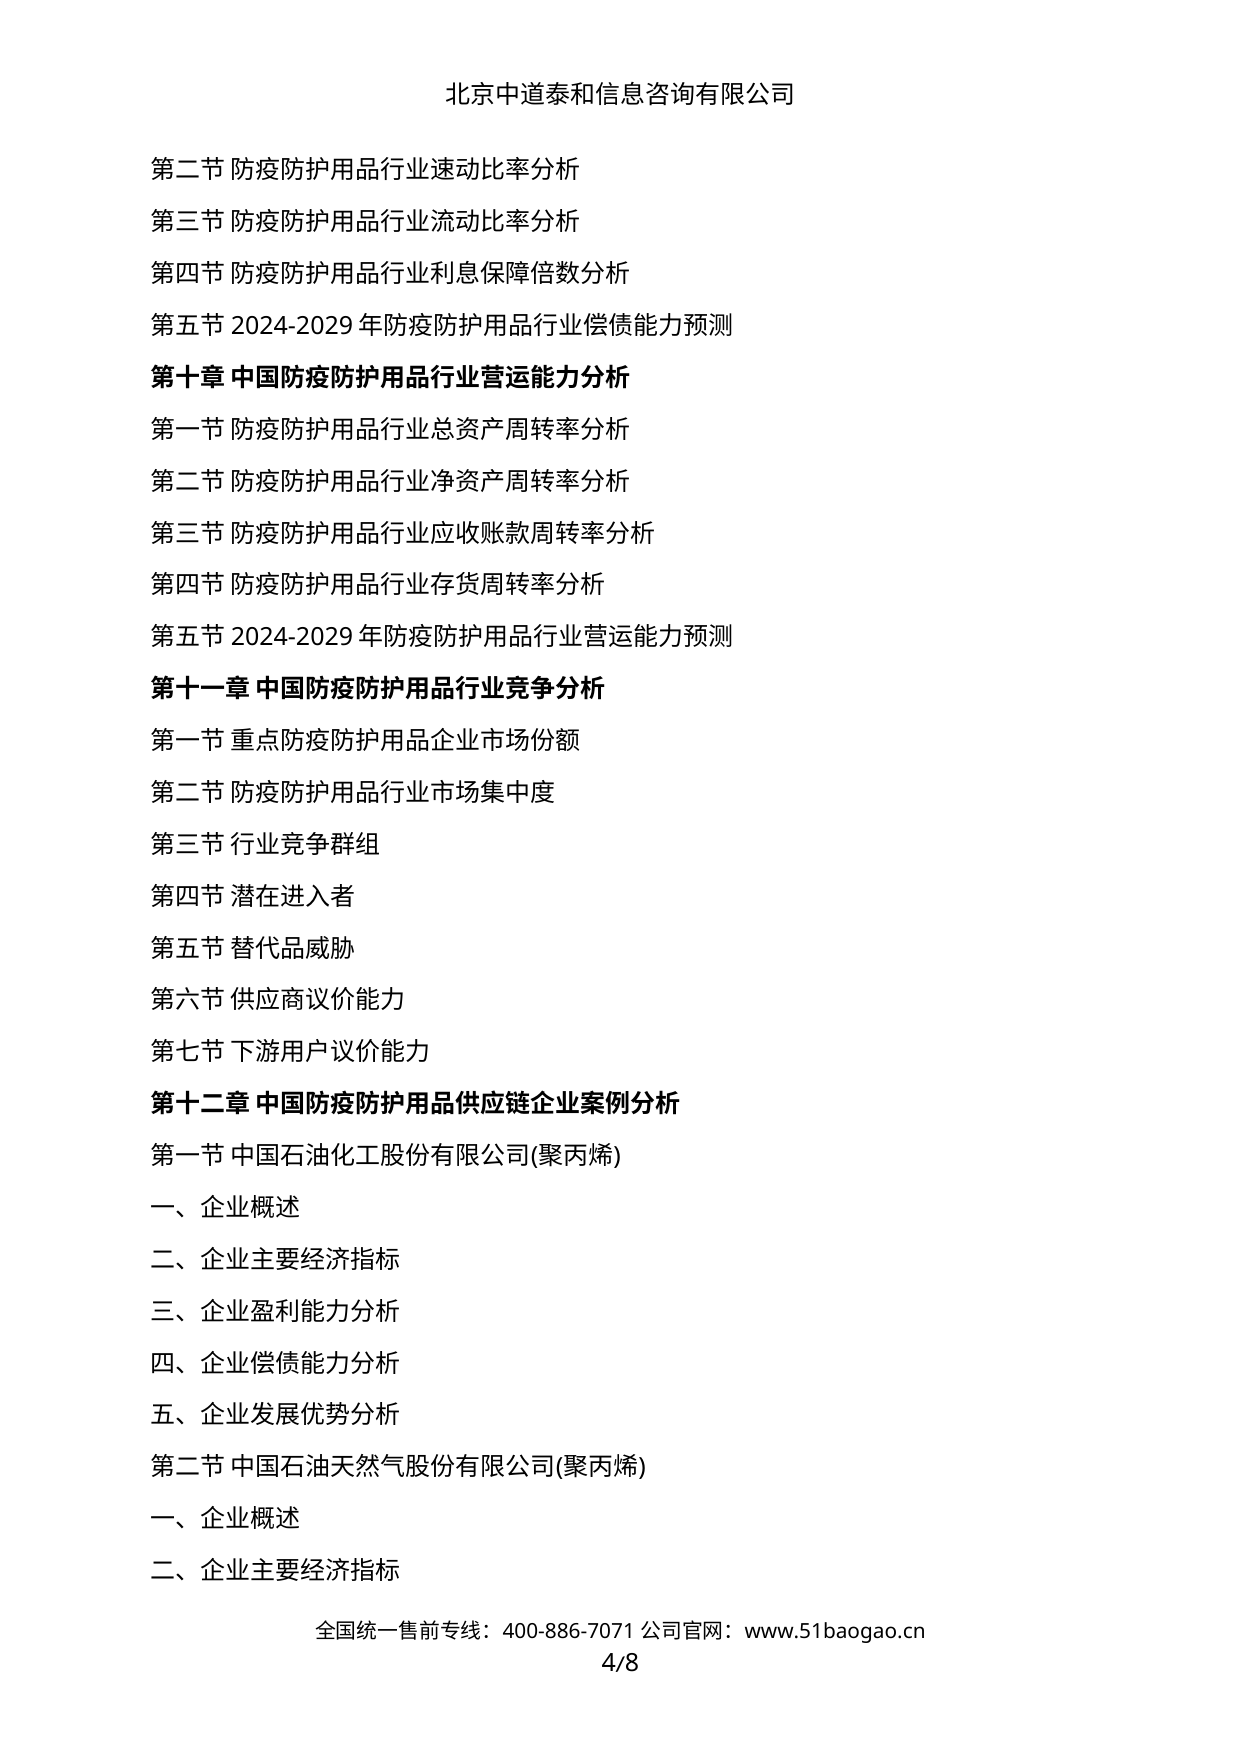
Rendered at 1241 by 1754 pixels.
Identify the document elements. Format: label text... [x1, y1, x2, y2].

text 二、企业主要经济指标 [150, 1551, 1090, 1587]
text 第十一章 中国防疫防护用品行业竞争分析 [150, 669, 1090, 705]
text 四、企业偿债能力分析 [150, 1343, 1090, 1379]
text 第一节 防疫防护用品行业总资产周转率分析 [150, 409, 1090, 446]
text 第三节 防疫防护用品行业应收账款周转率分析 [150, 513, 1090, 549]
text 第二节 防疫防护用品行业净资产周转率分析 [150, 461, 1090, 497]
text 第四节 防疫防护用品行业存货周转率分析 [150, 565, 1090, 601]
text 一、企业概述 [150, 1187, 1090, 1224]
text 第二节 中国石油天然气股份有限公司(聚丙烯) [150, 1447, 1090, 1483]
text 二、企业主要经济指标 [150, 1239, 1090, 1276]
text 第二节 防疫防护用品行业速动比率分析 [150, 150, 1090, 186]
text 第一节 中国石油化工股份有限公司(聚丙烯) [150, 1136, 1090, 1172]
text 第三节 行业竞争群组 [150, 824, 1090, 861]
text 第五节 2024-2029年防疫防护用品行业营运能力预测 [150, 617, 1090, 653]
text 第三节 防疫防护用品行业流动比率分析 [150, 202, 1090, 238]
text 一、企业概述 [150, 1499, 1090, 1535]
text 第二节 防疫防护用品行业市场集中度 [150, 772, 1090, 809]
text 第五节 替代品威胁 [150, 928, 1090, 964]
text 三、企业盈利能力分析 [150, 1291, 1090, 1327]
text 第四节 防疫防护用品行业利息保障倍数分析 [150, 254, 1090, 290]
text 第十章 中国防疫防护用品行业营运能力分析 [150, 357, 1090, 394]
text 第十二章 中国防疫防护用品供应链企业案例分析 [150, 1084, 1090, 1120]
text 第六节 供应商议价能力 [150, 980, 1090, 1016]
text 第一节 重点防疫防护用品企业市场份额 [150, 721, 1090, 757]
text 第七节 下游用户议价能力 [150, 1032, 1090, 1068]
text 第四节 潜在进入者 [150, 876, 1090, 912]
text 第五节 2024-2029年防疫防护用品行业偿债能力预测 [150, 306, 1090, 342]
text 五、企业发展优势分析 [150, 1395, 1090, 1431]
